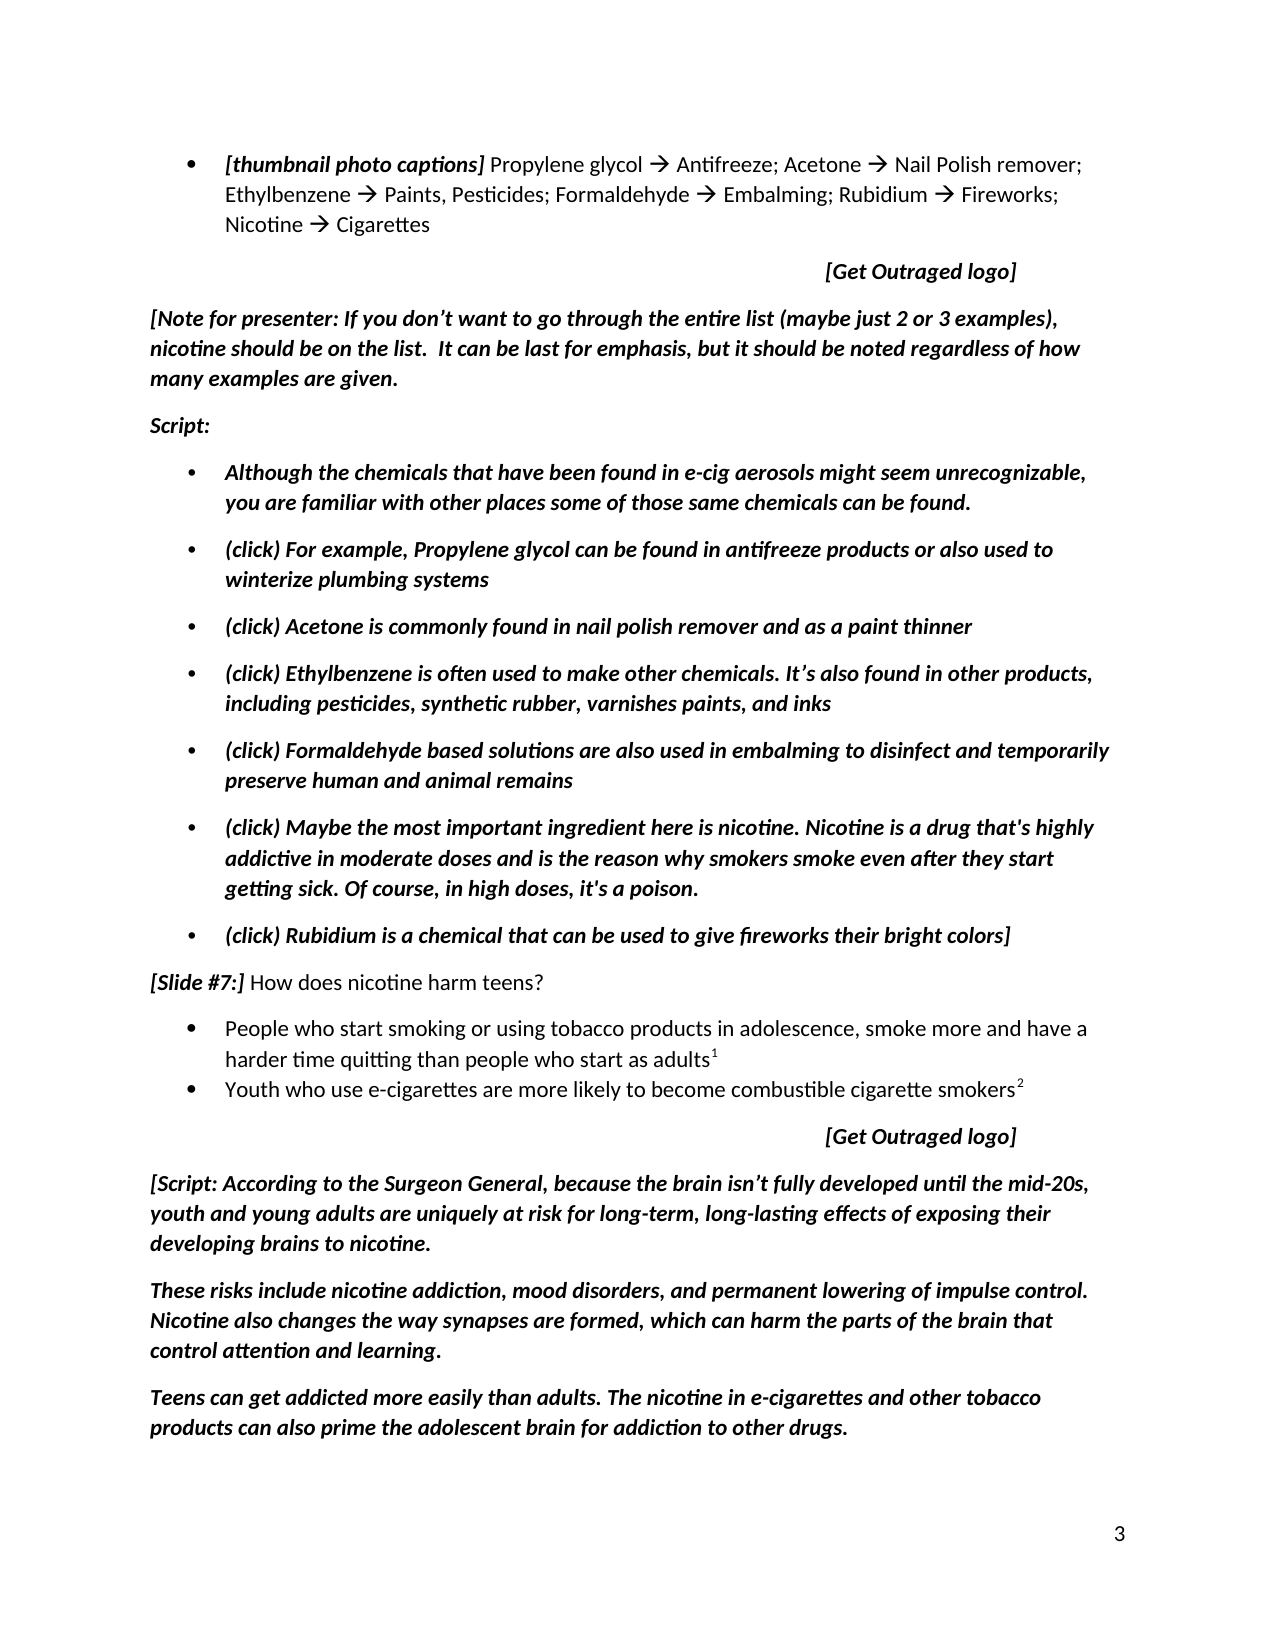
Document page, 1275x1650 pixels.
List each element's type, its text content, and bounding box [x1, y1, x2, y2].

text Script: [150, 411, 1125, 439]
list People who start smoking or using tobacco products in adolescence, smoke more and have a harder time quitting than people who start as adults1 [187, 1014, 1125, 1073]
list (click) Acetone is commonly found in nail polish remover and as a paint thinner [187, 612, 1125, 641]
list (click) Rubidium is a chemical that can be used to give fireworks their bright colors] [187, 921, 1125, 949]
text [Script: According to the Surgeon General, because the brain isn’t fully developed until the mid-20s, youth and young adults are uniquely at risk for long-term, long-lasting effects of exposing their developing brains to nicotine. [150, 1169, 1125, 1257]
list (click) For example, Propylene glycol can be found in antifreeze products or also used to winterize plumbing systems [187, 535, 1125, 594]
list Although the chemicals that have been found in e-cig aerosols might seem unrecognizable, you are familiar with other places some of those same chemicals can be found. [187, 458, 1125, 517]
text These risks include nicotine addiction, mood disorders, and permanent lowering of impulse control. Nicotine also changes the way synapses are formed, which can harm the parts of the brain that control attention and learning. [150, 1276, 1125, 1364]
list [thumbnail photo captions] Propylene glycol Antifreeze; Acetone Nail Polish remover; Ethylbenzene Paints, Pesticides; Formaldehyde Embalming; Rubidium Fireworks; Nicotine Cigarettes [187, 150, 1125, 238]
text [Slide #7:] How does nicotine harm teens? [150, 968, 1125, 996]
list Youth who use e-cigarettes are more likely to become combustible cigarette smokers2 [187, 1075, 1125, 1103]
text Teens can get addicted more easily than adults. The nicotine in e-cigarettes and other tobacco products can also prime the adolescent brain for addiction to other drugs. [150, 1383, 1125, 1442]
text [Get Outraged logo] [750, 257, 1125, 285]
list (click) Ethylbenzene is often used to make other chemicals. It’s also found in other products, including pesticides, synthetic rubber, varnishes paints, and inks [187, 659, 1125, 718]
list (click) Formaldehyde based solutions are also used in embalming to disinfect and temporarily preserve human and animal remains [187, 736, 1125, 795]
list (click) Maybe the most important ingredient here is nicotine. Nicotine is a drug that's highly addictive in moderate doses and is the reason why smokers smoke even after they start getting sick. Of course, in high doses, it's a poison. [187, 813, 1125, 902]
text [Note for presenter: If you don’t want to go through the entire list (maybe just 2 or 3 examples), nicotine should be on the list. It can be last for emphasis, but it should be noted regardless of how many examples are given. [150, 304, 1125, 393]
text [Get Outraged logo] [750, 1122, 1125, 1150]
